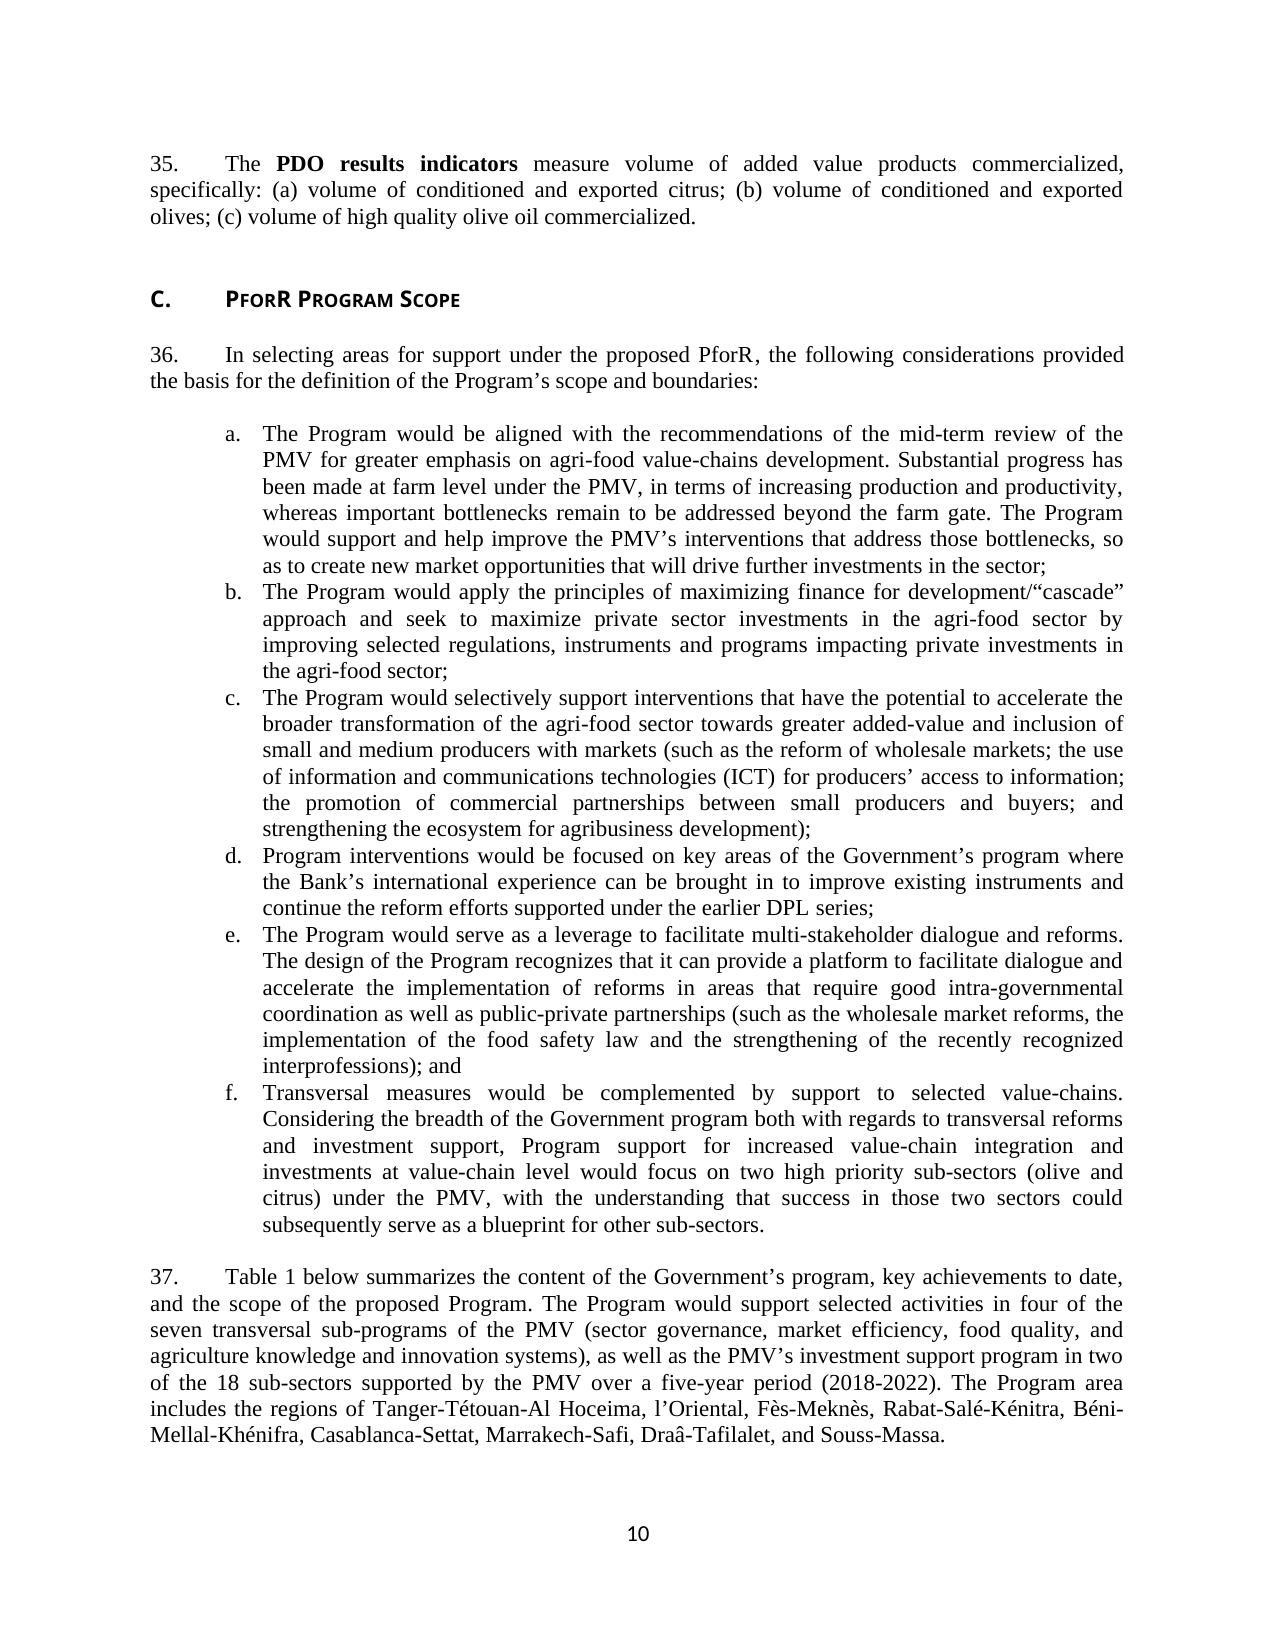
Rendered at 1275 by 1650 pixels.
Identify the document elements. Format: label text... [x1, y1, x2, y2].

list The Program would selectively support interventions that have the potential to accelerate the broader transformation of the agri-food sector towards greater added-value and inclusion of small and medium producers with markets (such as the reform of wholesale markets; the use of information and communications technologies (ICT) for producers’ access to information; the promotion of commercial partnerships between small producers and buyers; and strengthening the ecosystem for agribusiness development); [225, 684, 1125, 842]
list Program interventions would be focused on key areas of the Government’s program where the Bank’s international experience can be brought in to improve existing instruments and continue the reform efforts supported under the earlier DPL series; [225, 842, 1125, 921]
list PforR Program Scope [150, 283, 1125, 315]
list Transversal measures would be complemented by support to selected value-chains. Considering the breadth of the Government program both with regards to transversal reforms and investment support, Program support for increased value-chain integration and investments at value-chain level would focus on two high priority sub-sectors (olive and citrus) under the PMV, with the understanding that success in those two sectors could subsequently serve as a blueprint for other sub-sectors. [225, 1079, 1125, 1237]
list In selecting areas for support under the proposed PforR, the following considerations provided the basis for the definition of the Program’s scope and boundaries: [150, 341, 1125, 394]
list The Program would be aligned with the recommendations of the mid-term review of the PMV for greater emphasis on agri-food value-chains development. Substantial progress has been made at farm level under the PMV, in terms of increasing production and productivity, whereas important bottlenecks remain to be addressed beyond the farm gate. The Program would support and help improve the PMV’s interventions that address those bottlenecks, so as to create new market opportunities that will drive further investments in the sector; [225, 420, 1125, 578]
list The Program would serve as a leverage to facilitate multi-stakeholder dialogue and reforms. The design of the Program recognizes that it can provide a platform to facilitate dialogue and accelerate the implementation of reforms in areas that require good intra-governmental coordination as well as public-private partnerships (such as the wholesale market reforms, the implementation of the food safety law and the strengthening of the recently recognized interprofessions); and [225, 921, 1125, 1079]
list Table 1 below summarizes the content of the Government’s program, key achievements to date, and the scope of the proposed Program. The Program would support selected activities in four of the seven transversal sub-programs of the PMV (sector governance, market efficiency, food quality, and agriculture knowledge and innovation systems), as well as the PMV’s investment support program in two of the 18 sub-sectors supported by the PMV over a five-year period (2018-2022). The Program area includes the regions of Tanger-Tétouan-Al Hoceima, l’Oriental, Fès-Meknès, Rabat-Salé-Kénitra, Béni-Mellal-Khénifra, Casablanca-Settat, Marrakech-Safi, Draâ-Tafilalet, and Souss-Massa. [150, 1263, 1125, 1448]
list The Program would apply the principles of maximizing finance for development/“cascade” approach and seek to maximize private sector investments in the agri-food sector by improving selected regulations, instruments and programs impacting private investments in the agri-food sector; [225, 578, 1125, 684]
list The PDO results indicators measure volume of added value products commercialized, specifically: (a) volume of conditioned and exported citrus; (b) volume of conditioned and exported olives; (c) volume of high quality olive oil commercialized. [150, 150, 1125, 229]
